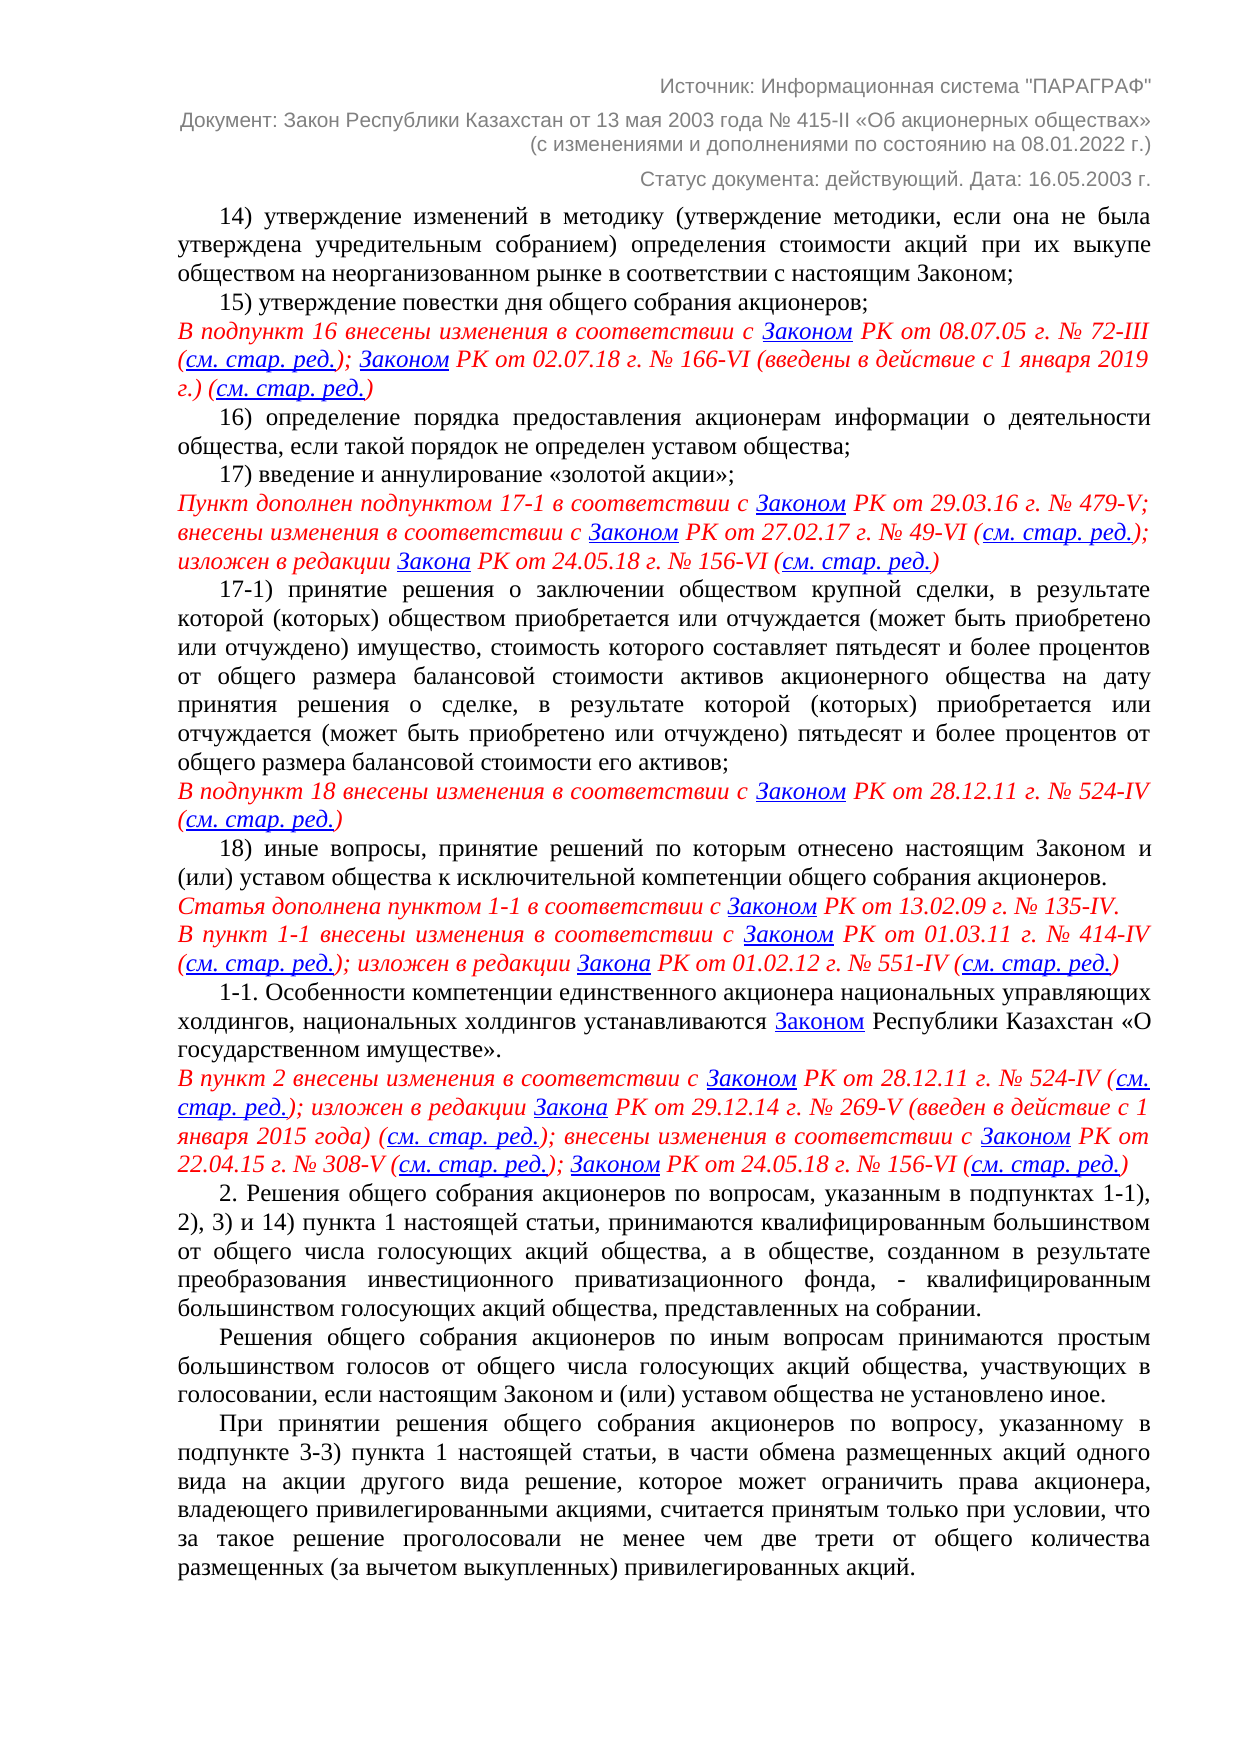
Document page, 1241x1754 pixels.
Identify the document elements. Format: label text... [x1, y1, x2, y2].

text В подпункт 16 внесены изменения в соответствии с Законом РК от 08.07.05 г. № 72-III (см. стар. ред.); Законом РК от 02.07.18 г. № 166-VI (введены в действие с 1 января 2019 г.) (см. стар. ред.) [177, 316, 1152, 402]
text 1-1. Особенности компетенции единственного акционера национальных управляющих холдингов, национальных холдингов устанавливаются Законом Республики Казахстан «О государственном имуществе». [177, 977, 1152, 1063]
text Решения общего собрания акционеров по иным вопросам принимаются простым большинством голосов от общего числа голосующих акций общества, участвующих в голосовании, если настоящим Законом и (или) уставом общества не установлено иное. [177, 1322, 1152, 1408]
text 2. Решения общего собрания акционеров по вопросам, указанным в подпунктах 1-1), 2), 3) и 14) пункта 1 настоящей статьи, принимаются квалифицированным большинством от общего числа голосующих акций общества, а в обществе, созданном в результате преобразования инвестиционного приватизационного фонда, - квалифицированным большинством голосующих акций общества, представленных на собрании. [177, 1178, 1152, 1322]
text 14) утверждение изменений в методику (утверждение методики, если она не была утверждена учредительным собранием) определения стоимости акций при их выкупе обществом на неорганизованном рынке в соответствии с настоящим Законом; [177, 201, 1152, 287]
text Пункт дополнен подпунктом 17-1 в соответствии с Законом РК от 29.03.16 г. № 479-V; внесены изменения в соответствии с Законом РК от 27.02.17 г. № 49-VI (см. стар. ред.); изложен в редакции Закона РК от 24.05.18 г. № 156-VI (см. стар. ред.) [177, 488, 1152, 574]
text В пункт 2 внесены изменения в соответствии с Законом РК от 28.12.11 г. № 524-IV (см. стар. ред.); изложен в редакции Закона РК от 29.12.14 г. № 269-V (введен в действие с 1 января 2015 года) (см. стар. ред.); внесены изменения в соответствии с Законом РК от 22.04.15 г. № 308-V (см. стар. ред.); Законом РК от 24.05.18 г. № 156-VI (см. стар. ред.) [177, 1063, 1152, 1178]
text При принятии решения общего собрания акционеров по вопросу, указанному в подпункте 3-3) пункта 1 настоящей статьи, в части обмена размещенных акций одного вида на акции другого вида решение, которое может ограничить права акционера, владеющего привилегированными акциями, считается принятым только при условии, что за такое решение проголосовали не менее чем две трети от общего количества размещенных (за вычетом выкупленных) привилегированных акций. [177, 1408, 1152, 1581]
text 17-1) принятие решения о заключении обществом крупной сделки, в результате которой (которых) обществом приобретается или отчуждается (может быть приобретено или отчуждено) имущество, стоимость которого составляет пятьдесят и более процентов от общего размера балансовой стоимости активов акционерного общества на дату принятия решения о сделке, в результате которой (которых) приобретается или отчуждается (может быть приобретено или отчуждено) пятьдесят и более процентов от общего размера балансовой стоимости его активов; [177, 574, 1152, 776]
text Статья дополнена пунктом 1-1 в соответствии с Законом РК от 13.02.09 г. № 135-IV. [177, 891, 1152, 919]
text 17) введение и аннулирование «золотой акции»; [177, 459, 1152, 488]
text В пункт 1-1 внесены изменения в соответствии с Законом РК от 01.03.11 г. № 414-IV (см. стар. ред.); изложен в редакции Закона РК от 01.02.12 г. № 551-IV (см. стар. ред.) [177, 919, 1152, 977]
text 18) иные вопросы, принятие решений по которым отнесено настоящим Законом и (или) уставом общества к исключительной компетенции общего собрания акционеров. [177, 833, 1152, 891]
text 15) утверждение повестки дня общего собрания акционеров; [177, 287, 1152, 316]
text В подпункт 18 внесены изменения в соответствии с Законом РК от 28.12.11 г. № 524-IV (см. стар. ред.) [177, 776, 1152, 833]
text 16) определение порядка предоставления акционерам информации о деятельности общества, если такой порядок не определен уставом общества; [177, 402, 1152, 459]
